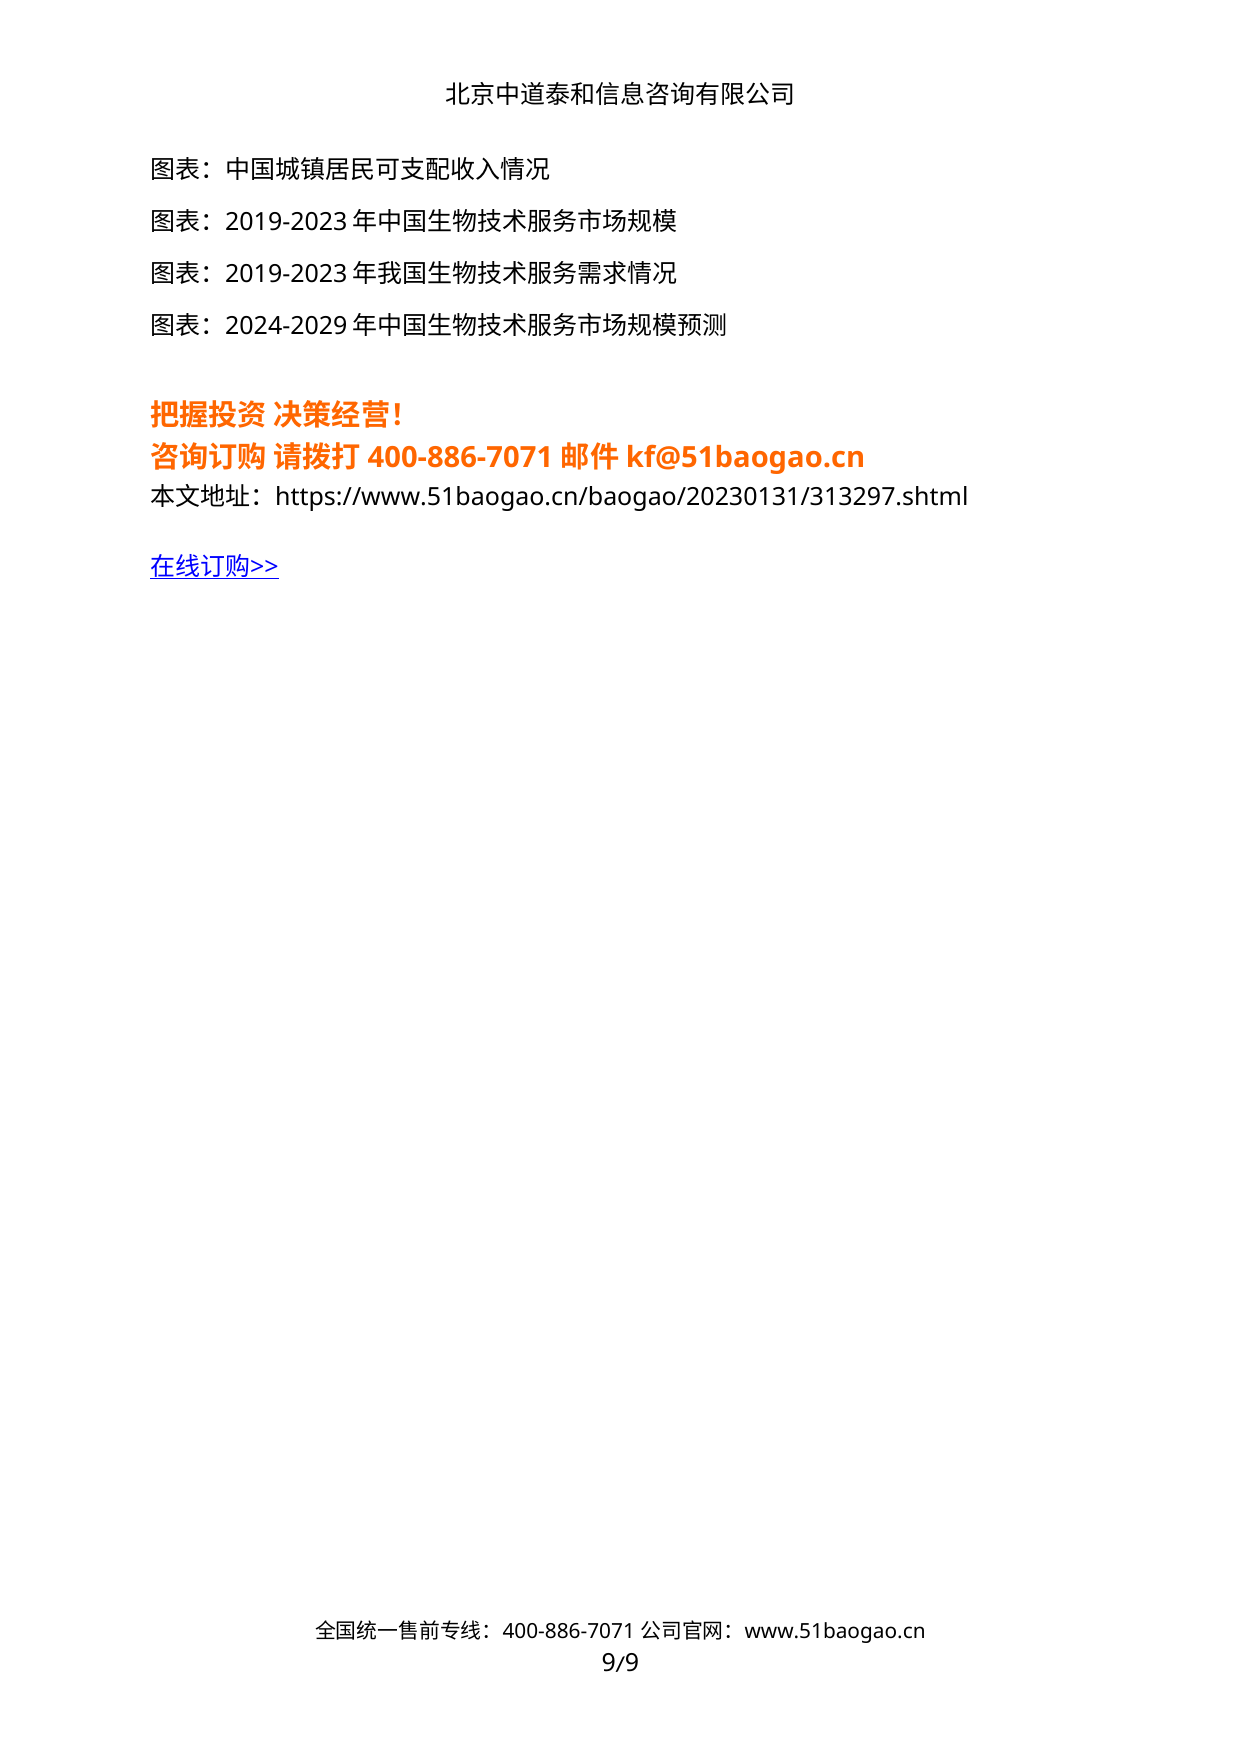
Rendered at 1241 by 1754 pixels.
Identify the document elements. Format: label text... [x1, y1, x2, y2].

text 图表：2019-2023年中国生物技术服务市场规模 [150, 202, 1090, 238]
text 图表：2024-2029年中国生物技术服务市场规模预测 [150, 306, 1090, 342]
text 图表：2019-2023年我国生物技术服务需求情况 [150, 254, 1090, 290]
text 图表：中国城镇居民可支配收入情况 [150, 150, 1090, 186]
text 在线订购>> [150, 512, 1090, 583]
text 把握投资 决策经营！咨询订购 请拨打 400-886-7071 邮件 kf@51baogao.cn本文地址：https://www.51baogao.cn/baogao/20230131/313297.shtml [150, 357, 1090, 512]
